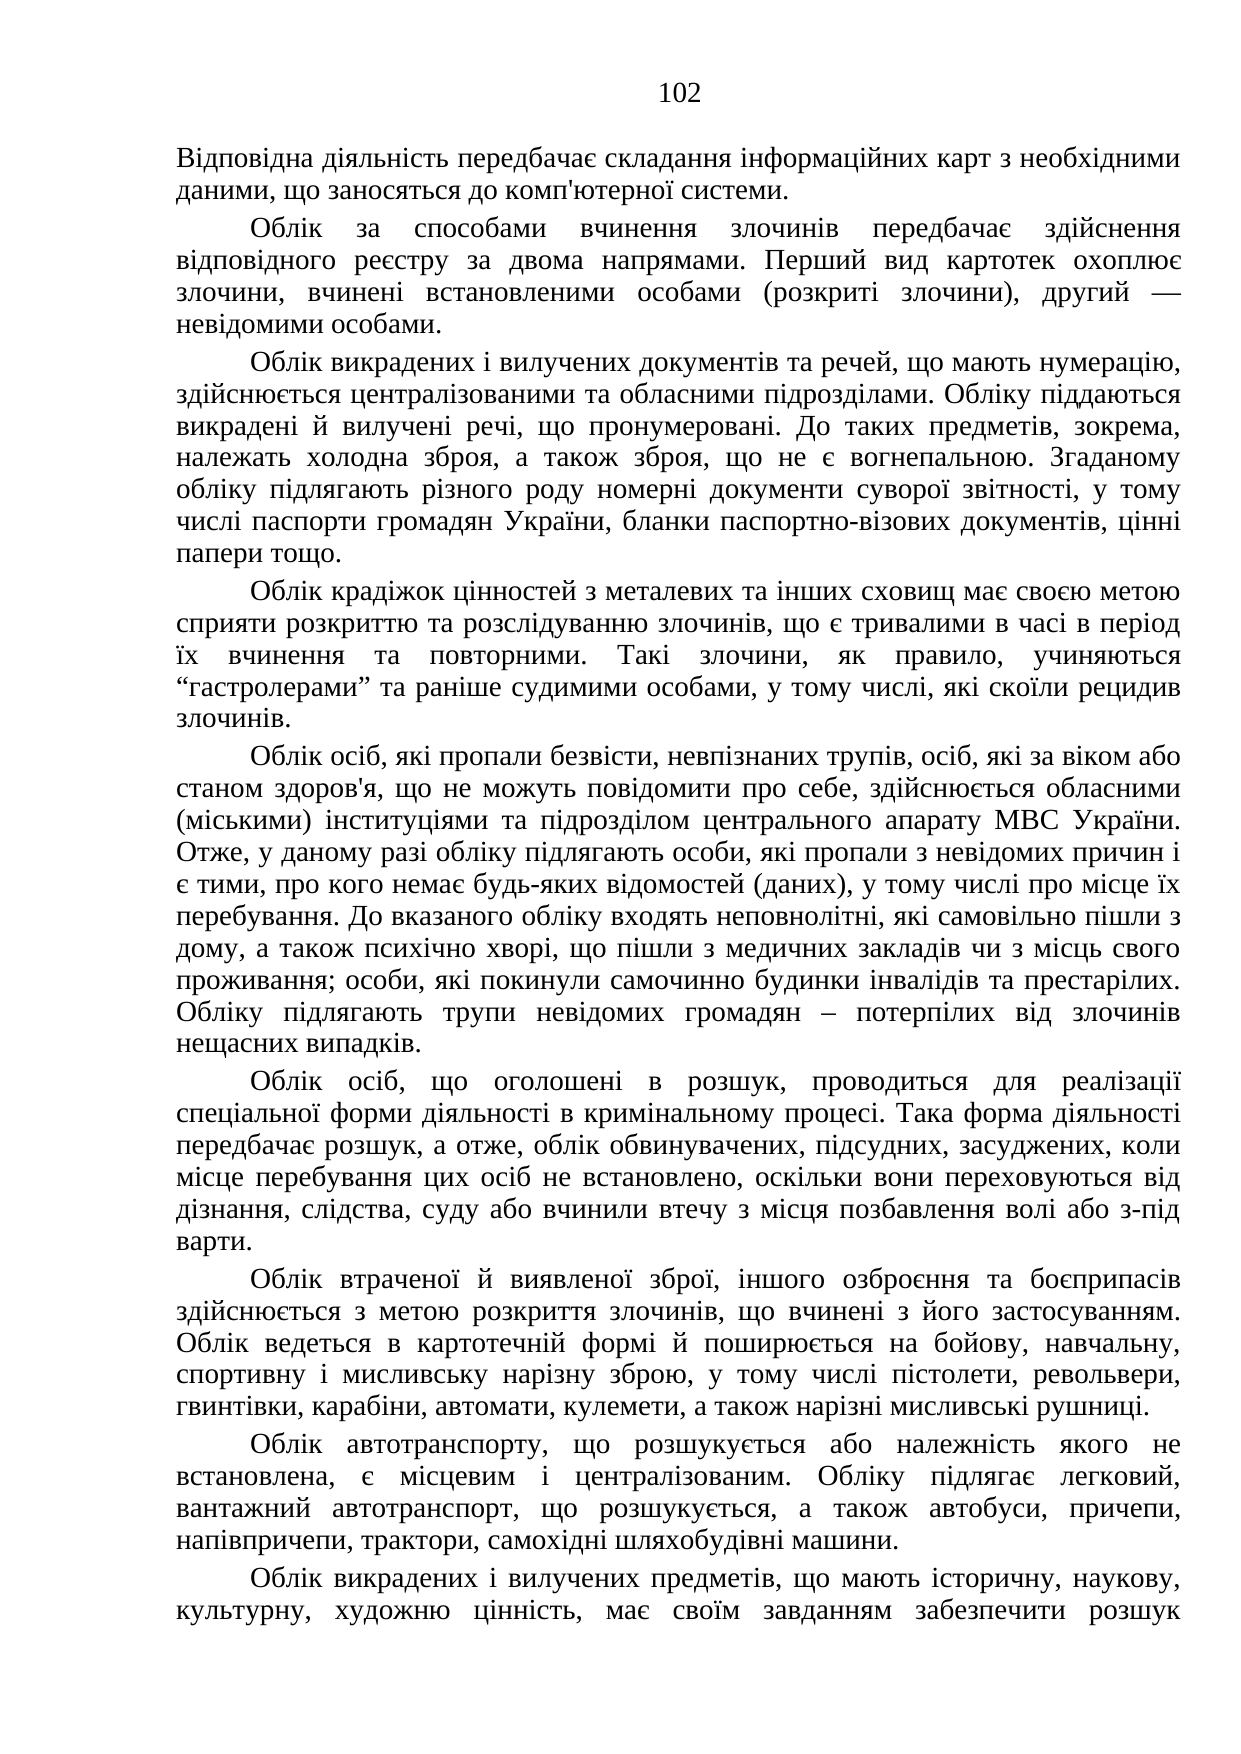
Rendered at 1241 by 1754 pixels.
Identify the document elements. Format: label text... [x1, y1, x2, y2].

text Облік викрадених і вилучених документів та речей, що мають нумерацію, здійснюється централізованими та обласними підрозділами. Обліку піддаються викрадені й вилучені речі, що пронумеровані. До таких предметів, зокрема, належать холодна зброя, а також зброя, що не є вогнепальною. Згаданому обліку підлягають різного роду номерні документи суворої звітності, у тому числі паспорти громадян України, бланки паспортно-візових документів, цінні папери тощо. [176, 346, 1182, 569]
text Облік крадіжок цінностей з металевих та інших сховищ має своєю метою сприяти розкриттю та розслідуванню злочинів, що є тривалими в часі в період їх вчинення та повторними. Такі злочини, як правило, учиняються “гастролерами” та раніше судимими особами, у тому числі, які скоїли рецидив злочинів. [176, 575, 1182, 734]
text Облік автотранспорту, що розшукується або належність якого не встановлена, є місцевим і централізованим. Обліку підлягає легковий, вантажний автотранспорт, що розшукується, а також автобуси, причепи, напівпричепи, трактори, самохідні шляхобудівні машини. [176, 1428, 1182, 1556]
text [176, 142, 1182, 206]
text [176, 1562, 1182, 1626]
text Облік за способами вчинення злочинів передбачає здійснення відповідного реєстру за двома напрямами. Перший вид картотек охоплює злочини, вчинені встановленими особами (розкриті злочини), другий — невідомими особами. [176, 212, 1182, 339]
text Облік осіб, які пропали безвісти, невпізнаних трупів, осіб, які за віком або станом здоров'я, що не можуть повідомити про себе, здійснюється обласними (міськими) інституціями та підрозділом центрального апарату МВС України. Отже, у даному разі обліку підлягають особи, які пропали з невідомих причин і є тими, про кого немає будь-яких відомостей (даних), у тому числі про місце їх перебування. До вказаного обліку входять неповнолітні, які самовільно пішли з дому, а також психічно хворі, що пішли з медичних закладів чи з місць свого проживання; особи, які покинули самочинно будинки інвалідів та престарілих. Обліку підлягають трупи невідомих громадян – потерпілих від злочинів нещасних випадків. [176, 740, 1182, 1059]
text Облік втраченої й виявленої зброї, іншого озброєння та боєприпасів здійснюється з метою розкриття злочинів, що вчинені з його застосуванням. Облік ведеться в картотечній формі й поширюється на бойову, навчальну, спортивну і мисливську нарізну зброю, у тому числі пістолети, револьвери, гвинтівки, карабіни, автомати, кулемети, а також нарізні мисливські рушниці. [176, 1263, 1182, 1422]
text Облік осіб, що оголошені в розшук, проводиться для реалізації спеціальної форми діяльності в кримінальному процесі. Така форма діяльності передбачає розшук, а отже, облік обвинувачених, підсудних, засуджених, коли місце перебування цих осіб не встановлено, оскільки вони переховуються від дізнання, слідства, суду або вчинили втечу з місця позбавлення волі або з-під варти. [176, 1065, 1182, 1256]
